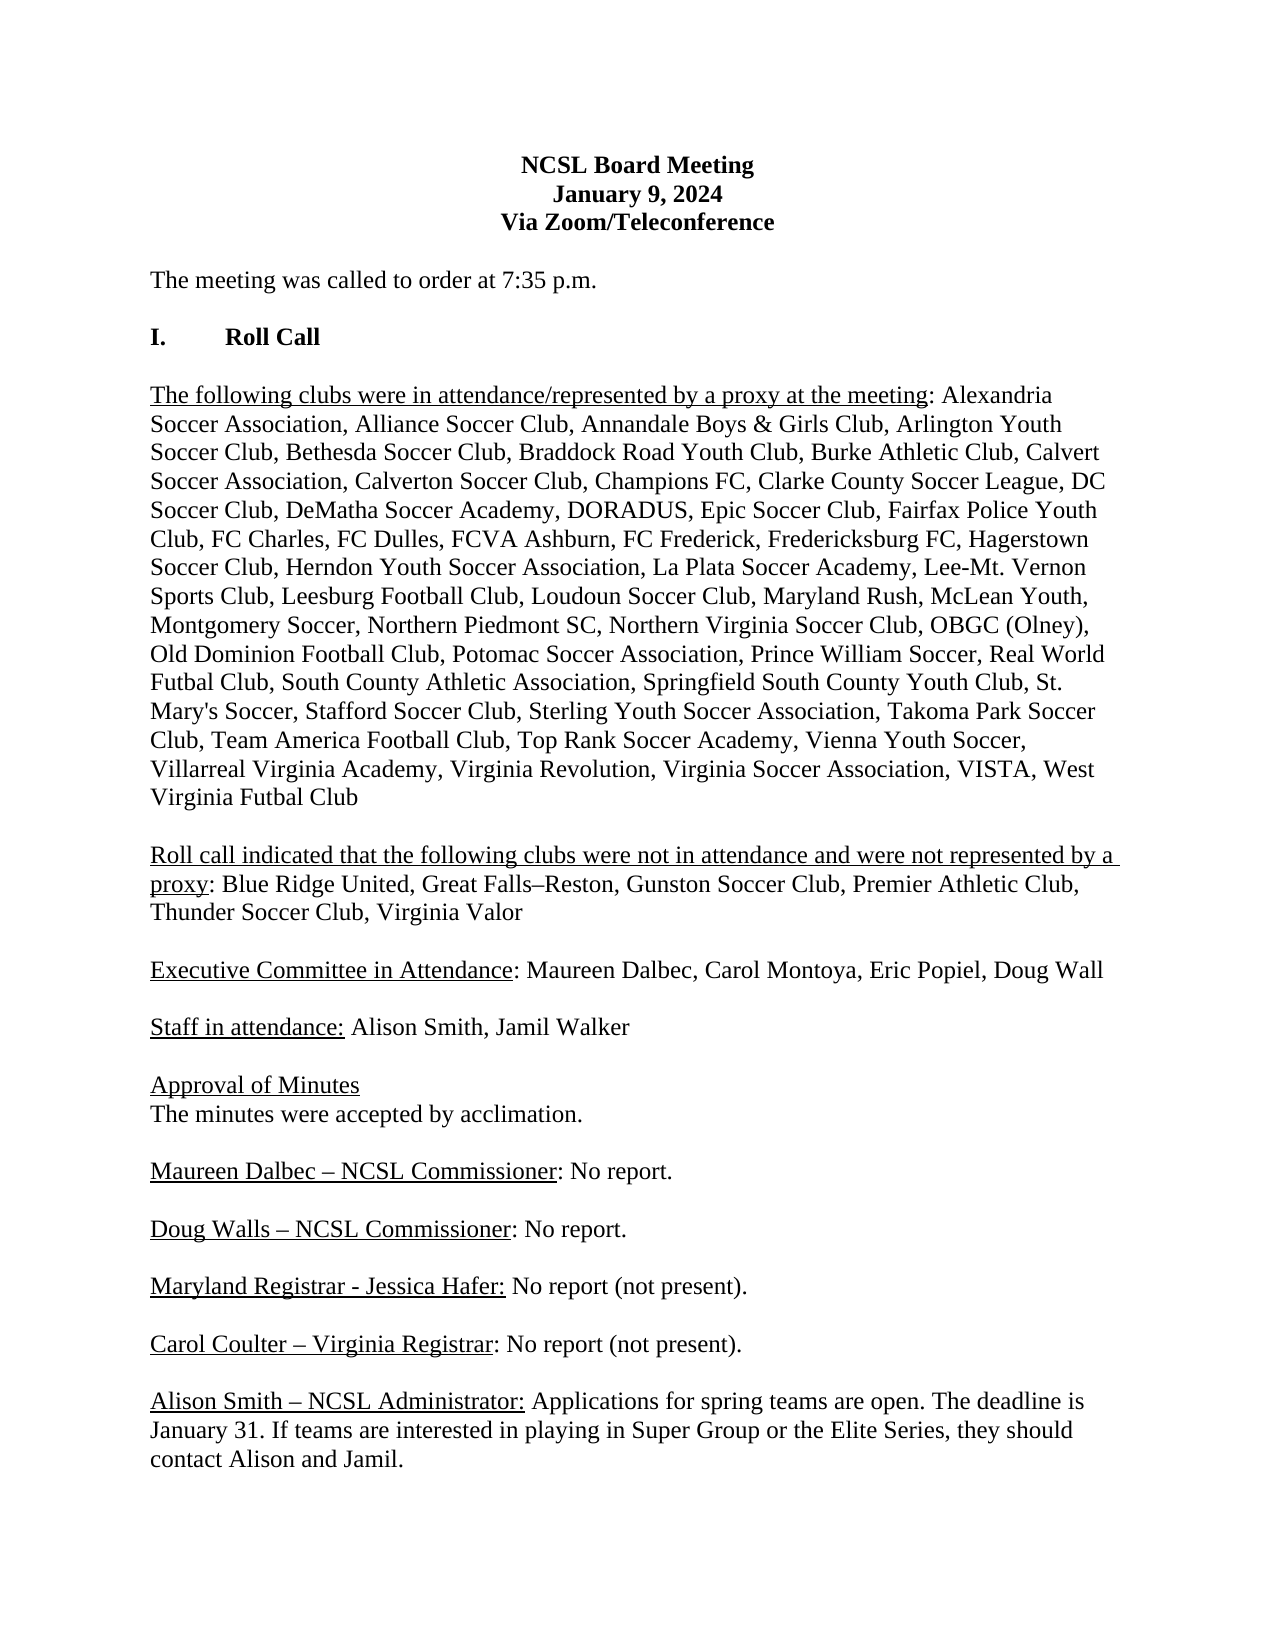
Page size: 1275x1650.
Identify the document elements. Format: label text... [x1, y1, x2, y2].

text Approval of Minutes [150, 1070, 1125, 1099]
text Carol Coulter – Virginia Registrar: No report (not present). [293, 1329, 1125, 1357]
text The minutes were accepted by acclimation. [150, 1099, 1125, 1127]
text Roll call indicated that the following clubs were not in attendance and were not represented by a proxy: Blue Ridge United, Great Falls–Reston, Gunston Soccer Club, Premier Athletic Club, Thunder Soccer Club, Virginia Valor [150, 840, 1125, 926]
text The following clubs were in attendance/represented by a proxy at the meeting: Alexandria Soccer Association, Alliance Soccer Club, Annandale Boys & Girls Club, Arlington Youth Soccer Club, Bethesda Soccer Club, Braddock Road Youth Club, Burke Athletic Club, Calvert Soccer Association, Calverton Soccer Club, Champions FC, Clarke County Soccer League, DC Soccer Club, DeMatha Soccer Academy, DORADUS, Epic Soccer Club, Fairfax Police Youth Club, FC Charles, FC Dulles, FCVA Ashburn, FC Frederick, Fredericksburg FC, Hagerstown Soccer Club, Herndon Youth Soccer Association, La Plata Soccer Academy, Lee-Mt. Vernon Sports Club, Leesburg Football Club, Loudoun Soccer Club, Maryland Rush, McLean Youth, Montgomery Soccer, Northern Piedmont SC, Northern Virginia Soccer Club, OBGC (Olney), Old Dominion Football Club, Potomac Soccer Association, Prince William Soccer, Real World Futbal Club, South County Athletic Association, Springfield South County Youth Club, St. Mary's Soccer, Stafford Soccer Club, Sterling Youth Soccer Association, Takoma Park Soccer Club, Team America Football Club, Top Rank Soccer Academy, Vienna Youth Soccer, Villarreal Virginia Academy, Virginia Revolution, Virginia Soccer Association, VISTA, West Virginia Futbal Club [150, 380, 1125, 811]
text Executive Committee in Attendance: Maureen Dalbec, Carol Montoya, Eric Popiel, Doug Wall [150, 955, 1125, 984]
text Via Zoom/Teleconference [150, 207, 1125, 236]
text Staff in attendance: Alison Smith, Jamil Walker [150, 1012, 1125, 1041]
text The meeting was called to order at 7:35 p.m. [150, 265, 1125, 294]
text Alison Smith – NCSL Administrator: Applications for spring teams are open. The deadline is January 31. If teams are interested in playing in Super Group or the Elite Series, they should contact Alison and Jamil. [150, 1386, 1125, 1472]
text NCSL Board Meeting [150, 150, 1125, 179]
text Maureen Dalbec – NCSL Commissioner: No report. [150, 1156, 1125, 1185]
text January 9, 2024 [150, 179, 1125, 207]
text Maryland Registrar - Jessica Hafer: No report (not present). [150, 1271, 1125, 1300]
text Doug Walls – NCSL Commissioner: No report. [150, 1214, 1125, 1242]
text I. Roll Call [150, 322, 1125, 351]
